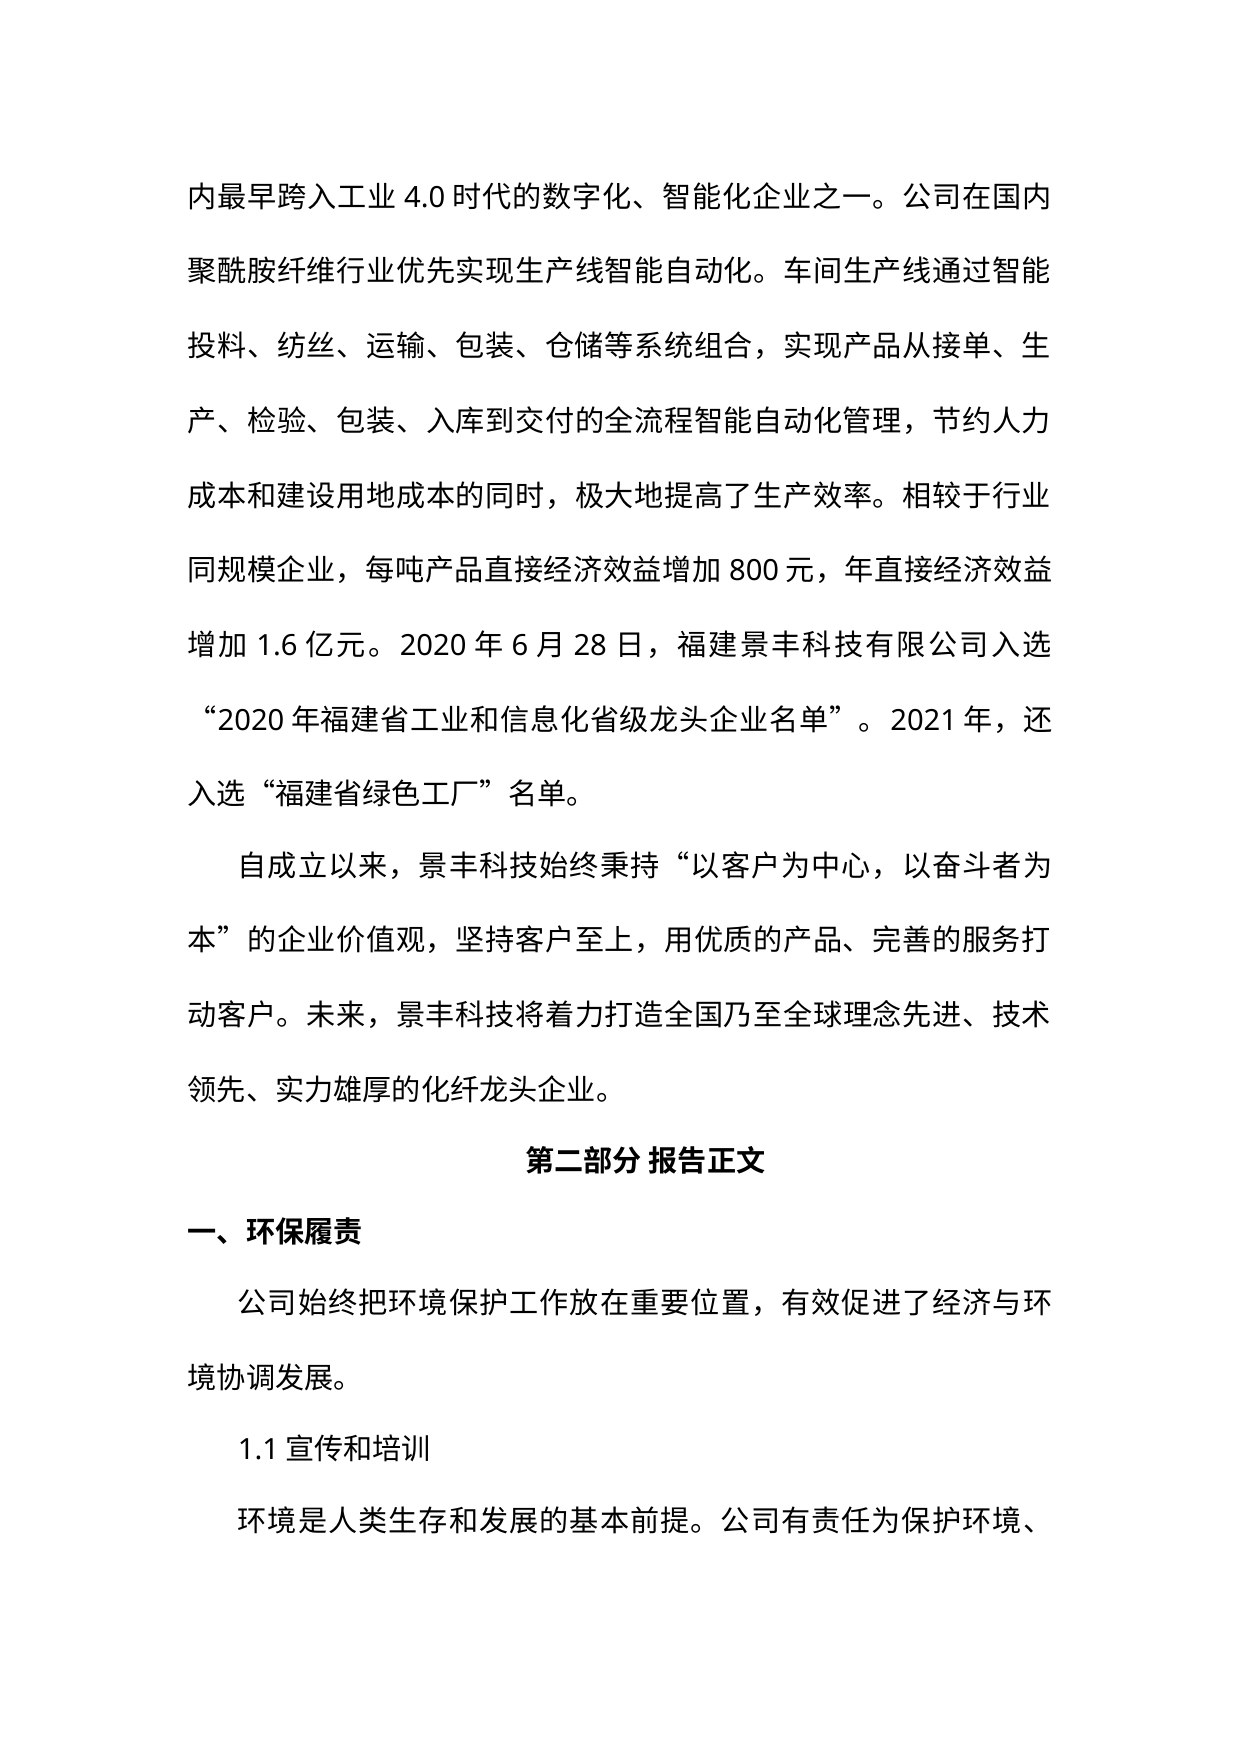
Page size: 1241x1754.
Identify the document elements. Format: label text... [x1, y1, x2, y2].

text 自成立以来，景丰科技始终秉持“以客户为中心，以奋斗者为本”的企业价值观，坚持客户至上，用优质的产品、完善的服务打动客户。未来，景丰科技将着力打造全国乃至全球理念先进、技术领先、实力雄厚的化纤龙头企业。 [187, 831, 1053, 1120]
text 1.1宣传和培训 [187, 1414, 1053, 1479]
text 公司始终把环境保护工作放在重要位置，有效促进了经济与环境协调发展。 [187, 1268, 1053, 1408]
text 第二部分 报告正文 [187, 1126, 1053, 1191]
text 一、环保履责 [187, 1197, 1053, 1262]
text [187, 162, 1053, 824]
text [187, 1486, 1053, 1551]
